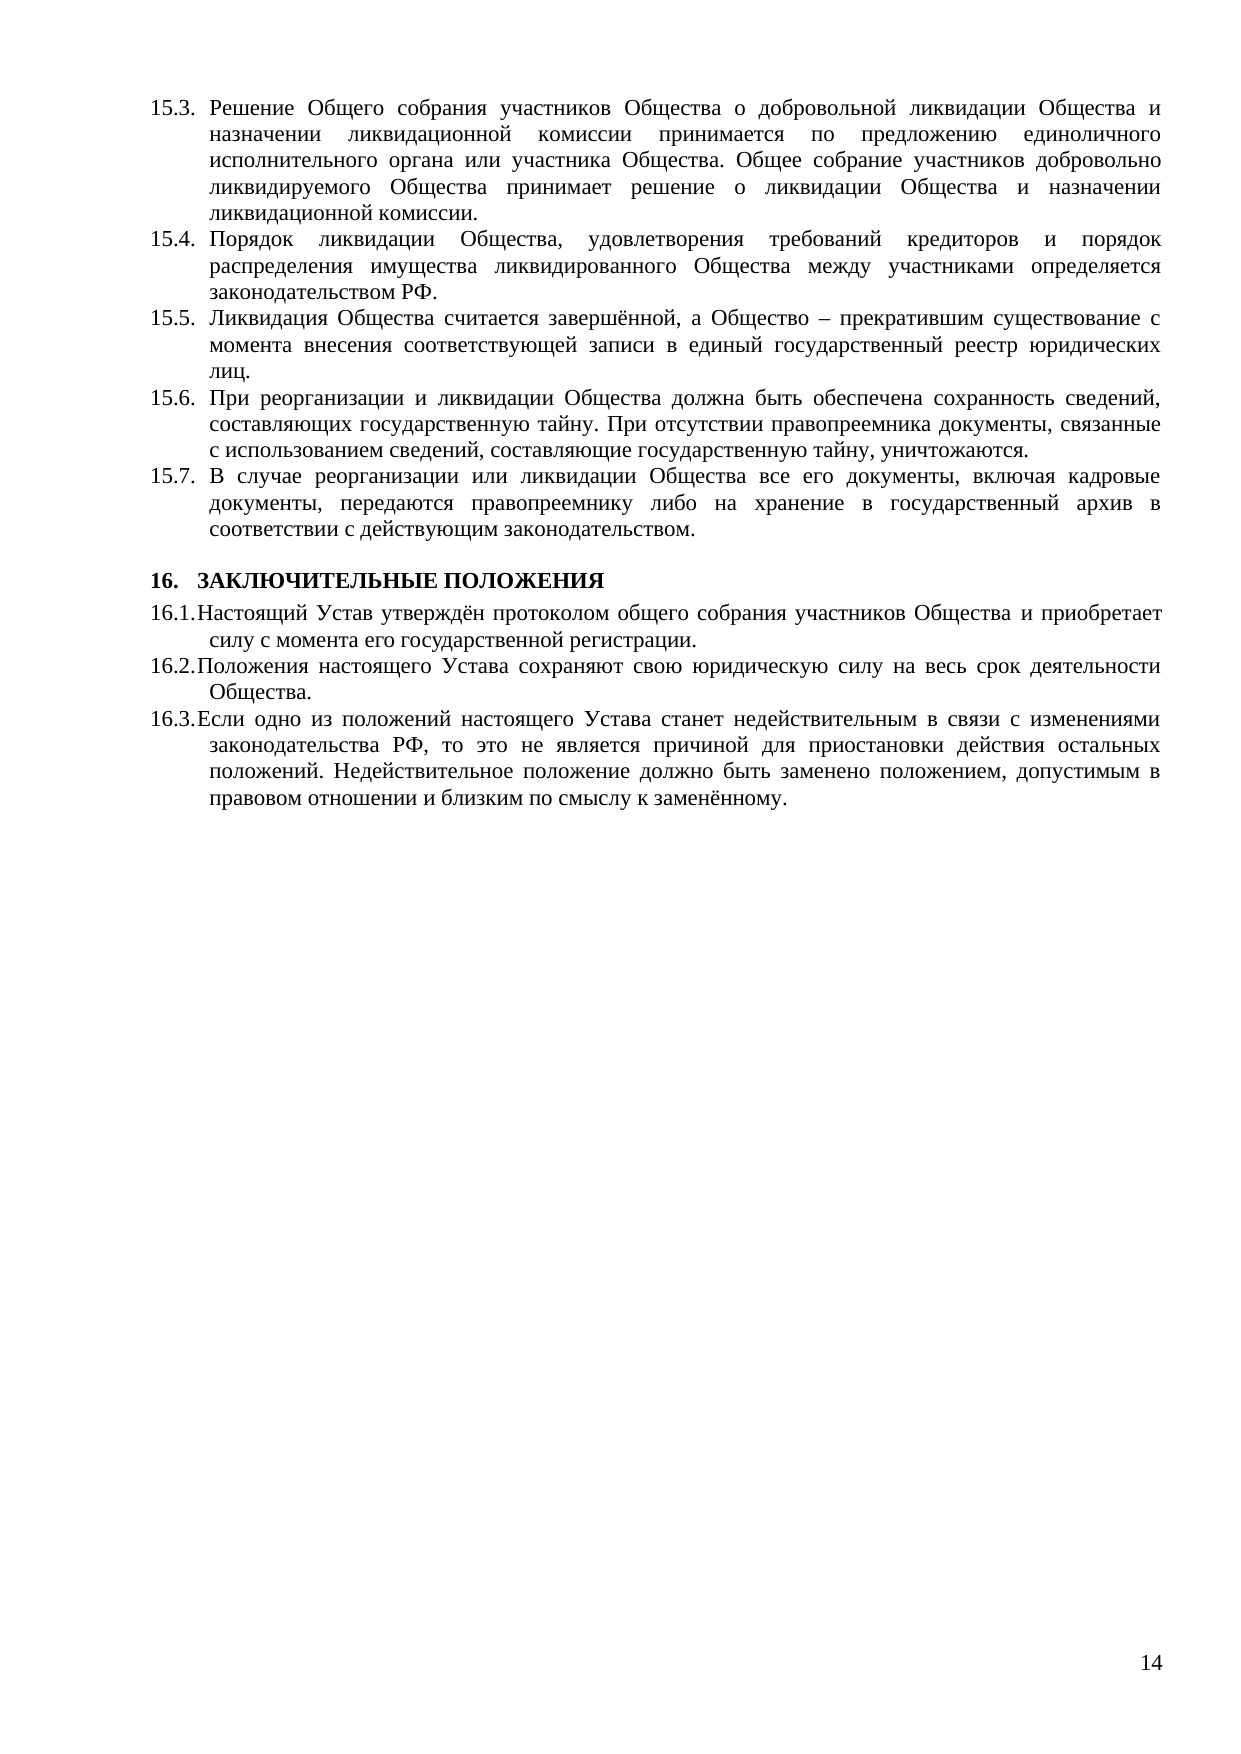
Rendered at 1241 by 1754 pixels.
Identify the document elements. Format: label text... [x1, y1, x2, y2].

list При реорганизации и ликвидации Общества должна быть обеспечена сохранность сведений, составляющих государственную тайну. При отсутствии правопреемника документы, связанные с использованием сведений, составляющие государственную тайну, уничтожаются. [150, 383, 1162, 463]
list Если одно из положений настоящего Устава станет недействительным в связи с изменениями законодательства РФ, то это не является причиной для приостановки действия остальных положений. Недействительное положение должно быть заменено положением, допустимым в правовом отношении и близким по смыслу к заменённому. [150, 705, 1162, 810]
list Порядок ликвидации Общества, удовлетворения требований кредиторов и порядок распределения имущества ликвидированного Общества между участниками определяется законодательством РФ. [150, 225, 1162, 304]
subtitle ЗАКЛЮЧИТЕЛЬНЫЕ ПОЛОЖЕНИЯ [150, 567, 1162, 593]
list Настоящий Устав утверждён протоколом общего собрания участников Общества и приобретает силу с момента его государственной регистрации. [150, 599, 1162, 652]
list В случае реорганизации или ликвидации Общества все его документы, включая кадровые документы, передаются правопреемнику либо на хранение в государственный архив в соответствии с действующим законодательством. [150, 463, 1162, 542]
list Решение Общего собрания участников Общества о добровольной ликвидации Общества и назначении ликвидационной комиссии принимается по предложению единоличного исполнительного органа или участника Общества. Общее собрание участников добровольно ликвидируемого Общества принимает решение о ликвидации Общества и назначении ликвидационной комиссии. [150, 94, 1162, 225]
list Ликвидация Общества считается завершённой, а Общество – прекратившим существование с момента внесения соответствующей записи в единый государственный реестр юридических лиц. [150, 304, 1162, 383]
list Положения настоящего Устава сохраняют свою юридическую силу на весь срок деятельности Общества. [150, 652, 1162, 705]
